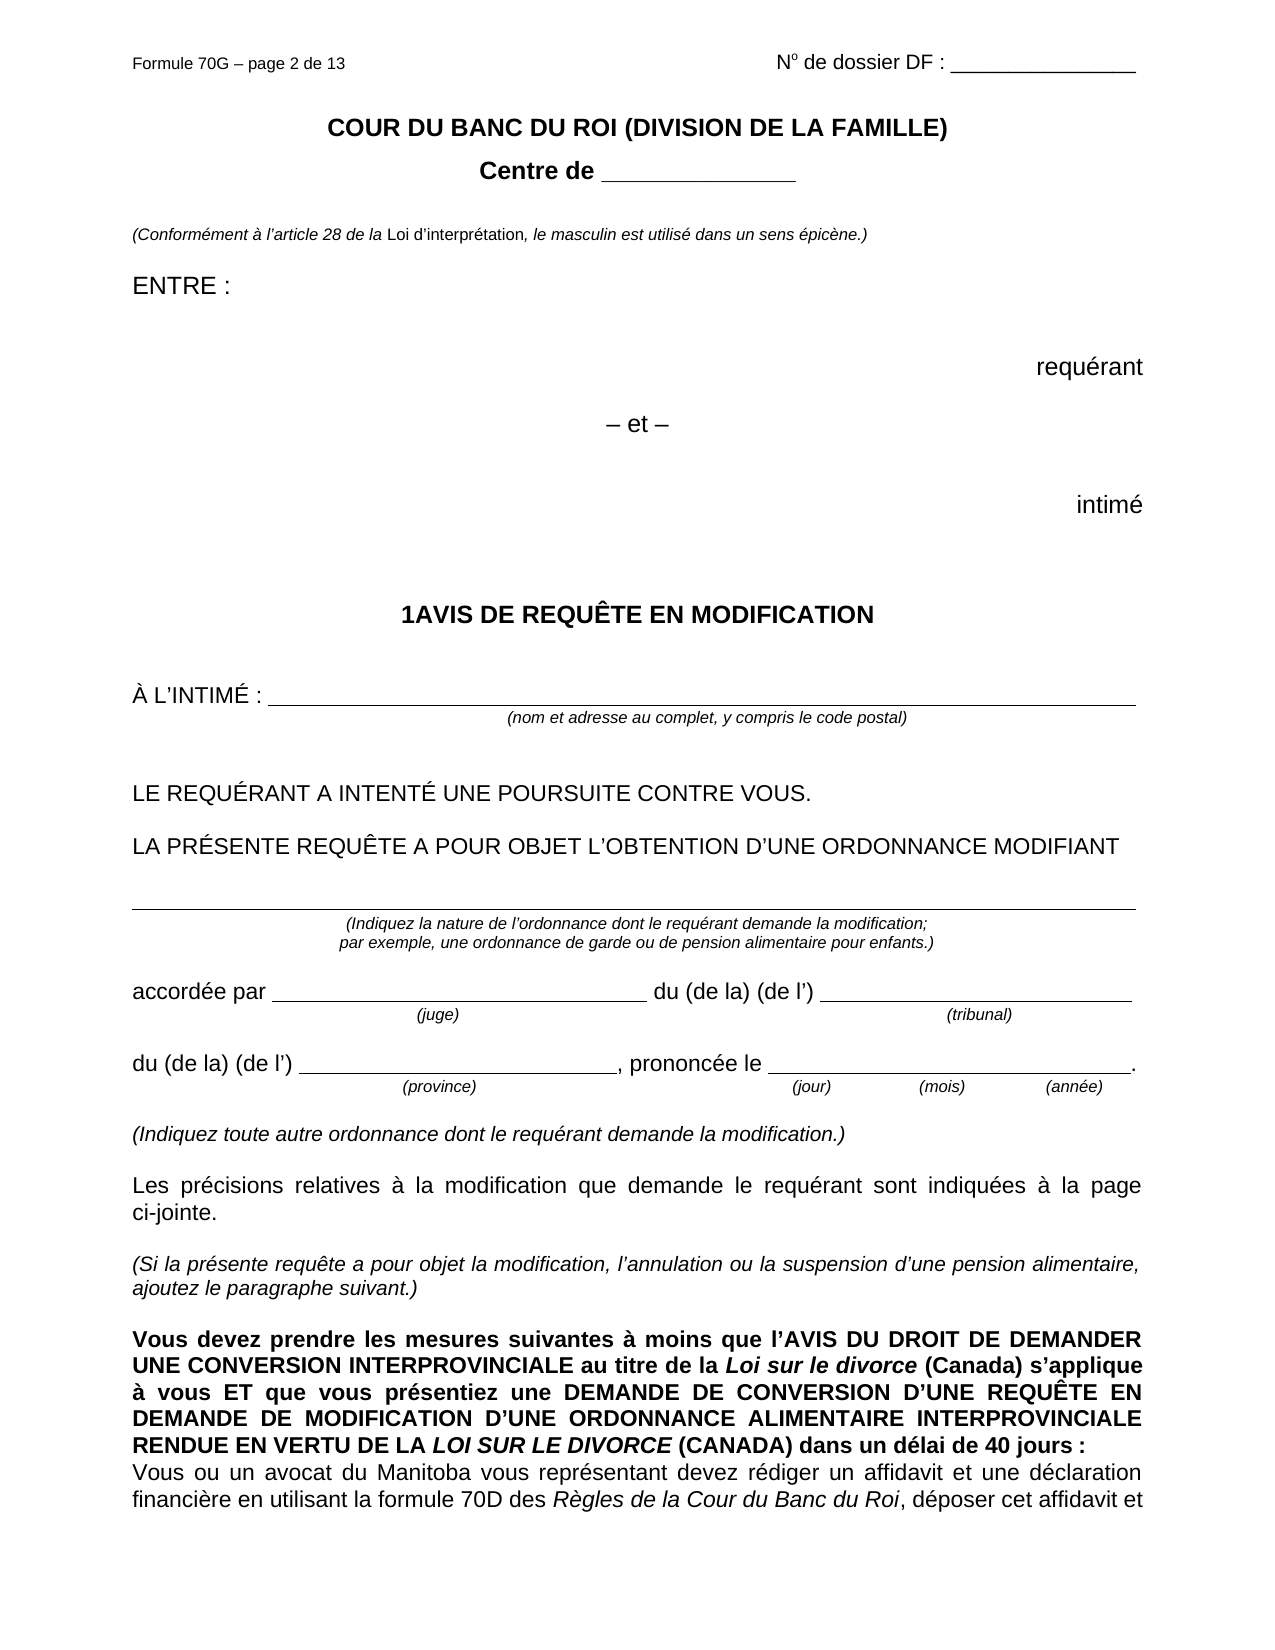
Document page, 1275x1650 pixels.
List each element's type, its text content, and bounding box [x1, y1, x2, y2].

text ENTRE : [132, 271, 1143, 299]
text (Indiquez la nature de l’ordonnance dont le requérant demande la modification; [132, 914, 1143, 933]
text Centre de ______________ [132, 156, 1143, 184]
text accordée par du (de la) (de l’) [132, 978, 1143, 1005]
text Les précisions relatives à la modification que demande le requérant sont indiquées à la page ci-jointe. [132, 1172, 1143, 1225]
text LA PRÉSENTE REQUÊTE A POUR OBJET L’OBTENTION D’UNE ORDONNANCE MODIFIANT [132, 833, 1143, 859]
text À L’INTIMÉ : [132, 682, 1143, 708]
text intimé [132, 490, 1143, 519]
text (juge) (tribunal) [132, 1005, 1143, 1024]
text (Conformément à l’article 28 de la Loi d’interprétation, le masculin est utilisé dans un sens épicène.) [132, 225, 1143, 244]
text AVIS DE REQUÊTE EN MODIFICATION [132, 601, 1143, 629]
text Vous devez prendre les mesures suivantes à moins que l’AVIS DU DROIT DE DEMANDER UNE CONVERSION INTERPROVINCIALE au titre de la Loi sur le divorce (Canada) s’applique à vous ET que vous présentiez une DEMANDE DE CONVERSION D’UNE REQUÊTE EN DEMANDE DE MODIFICATION D’UNE ORDONNANCE ALIMENTAIRE INTERPROVINCIALE RENDUE EN VERTU DE LA LOI SUR LE DIVORCE (CANADA) dans un délai de 40 jours : [132, 1326, 1143, 1459]
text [132, 1459, 1143, 1512]
text par exemple, une ordonnance de garde ou de pension alimentaire pour enfants.) [132, 933, 1143, 952]
text (province) (jour) (mois) (année) [132, 1077, 1143, 1096]
text LE REQUÉRANT A INTENTÉ UNE POURSUITE CONTRE VOUS. [132, 780, 1143, 807]
text (nom et adresse au complet, y compris le code postal) [132, 708, 1143, 727]
text (Si la présente requête a pour objet la modification, l’annulation ou la suspension d’une pension alimentaire, ajoutez le paragraphe suivant.) [132, 1251, 1143, 1299]
text COUR DU BANC DU ROI (DIVISION DE LA FAMILLE) [132, 112, 1143, 141]
text du (de la) (de l’) , prononcée le . [132, 1050, 1143, 1077]
text (Indiquez toute autre ordonnance dont le requérant demande la modification.) [132, 1122, 1143, 1146]
text requérant [132, 352, 1143, 381]
text – et – [132, 409, 1143, 438]
